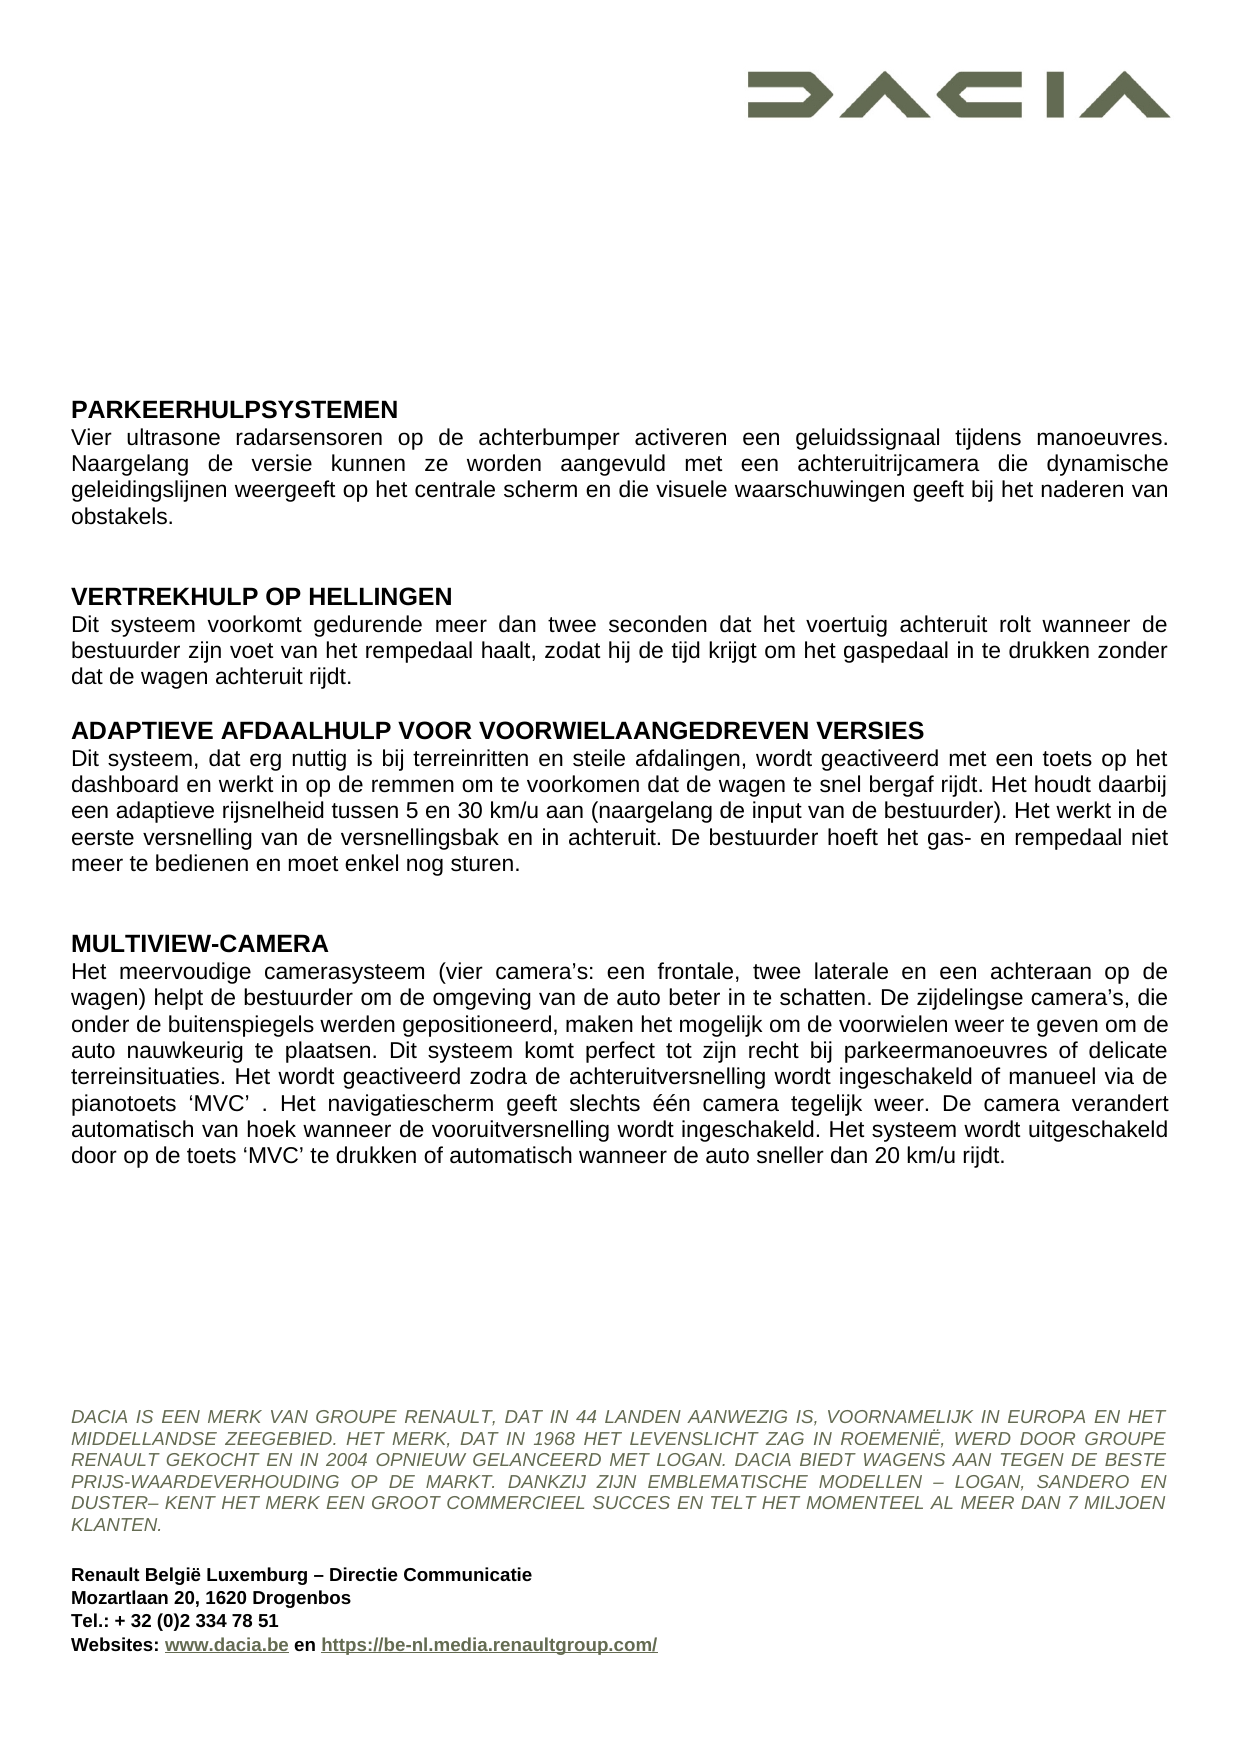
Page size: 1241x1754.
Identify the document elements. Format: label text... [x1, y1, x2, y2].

picture [707, 36, 1212, 153]
text Dit systeem, dat erg nuttig is bij terreinritten en steile afdalingen, wordt geactiveerd met een toets op het dashboard en werkt in op de remmen om te voorkomen dat de wagen te snel bergaf rijdt. Het houdt daarbij een adaptieve rijsnelheid tussen 5 en 30 km/u aan (naargelang de input van de bestuurder). Het werkt in de eerste versnelling van de versnellingsbak en in achteruit. De bestuurder hoeft het gas- en rempedaal niet meer te bedienen en moet enkel nog sturen. [71, 745, 1169, 876]
text Parkeerhulpsystemen [71, 395, 1169, 424]
text Multiview-camera [71, 929, 1169, 958]
text Vertrekhulp op hellingen [71, 582, 1169, 611]
text Dacia is een merk van Groupe Renault, dat in 44 landen aanwezig is, voornamelijk in Europa en het Middellandse Zeegebied. Het merk, dat in 1968 het levenslicht zag in Roemenië, werd door Groupe Renault gekocht en in 2004 opnieuw gelanceerd met Logan. Dacia biedt wagens aan tegen de beste prijs-waardeverhouding op de markt. Dankzij zijn emblematische modellen – Logan, Sandero en Duster– kent het merk een groot commercieel succes en telt het momenteel al meer dan 7 miljoen klanten. [71, 1406, 1169, 1535]
text Vier ultrasone radarsensoren op de achterbumper activeren een geluidssignaal tijdens manoeuvres. Naargelang de versie kunnen ze worden aangevuld met een achteruitrijcamera die dynamische geleidingslijnen weergeeft op het centrale scherm en die visuele waarschuwingen geeft bij het naderen van obstakels. [71, 424, 1169, 529]
text Het meervoudige camerasysteem (vier camera’s: een frontale, twee laterale en een achteraan op de wagen) helpt de bestuurder om de omgeving van de auto beter in te schatten. De zijdelingse camera’s, die onder de buitenspiegels werden gepositioneerd, maken het mogelijk om de voorwielen weer te geven om de auto nauwkeurig te plaatsen. Dit systeem komt perfect tot zijn recht bij parkeermanoeuvres of delicate terreinsituaties. Het wordt geactiveerd zodra de achteruitversnelling wordt ingeschakeld of manueel via de pianotoets ‘MVC’ . Het navigatiescherm geeft slechts één camera tegelijk weer. De camera verandert automatisch van hoek wanneer de vooruitversnelling wordt ingeschakeld. Het systeem wordt uitgeschakeld door op de toets ‘MVC’ te drukken of automatisch wanneer de auto sneller dan 20 km/u rijdt. [71, 958, 1169, 1169]
text Adaptieve afdaalhulp voor voorwielaangedreven versies [71, 716, 1169, 745]
text Dit systeem voorkomt gedurende meer dan twee seconden dat het voertuig achteruit rolt wanneer de bestuurder zijn voet van het rempedaal haalt, zodat hij de tijd krijgt om het gaspedaal in te drukken zonder dat de wagen achteruit rijdt. [71, 611, 1169, 689]
